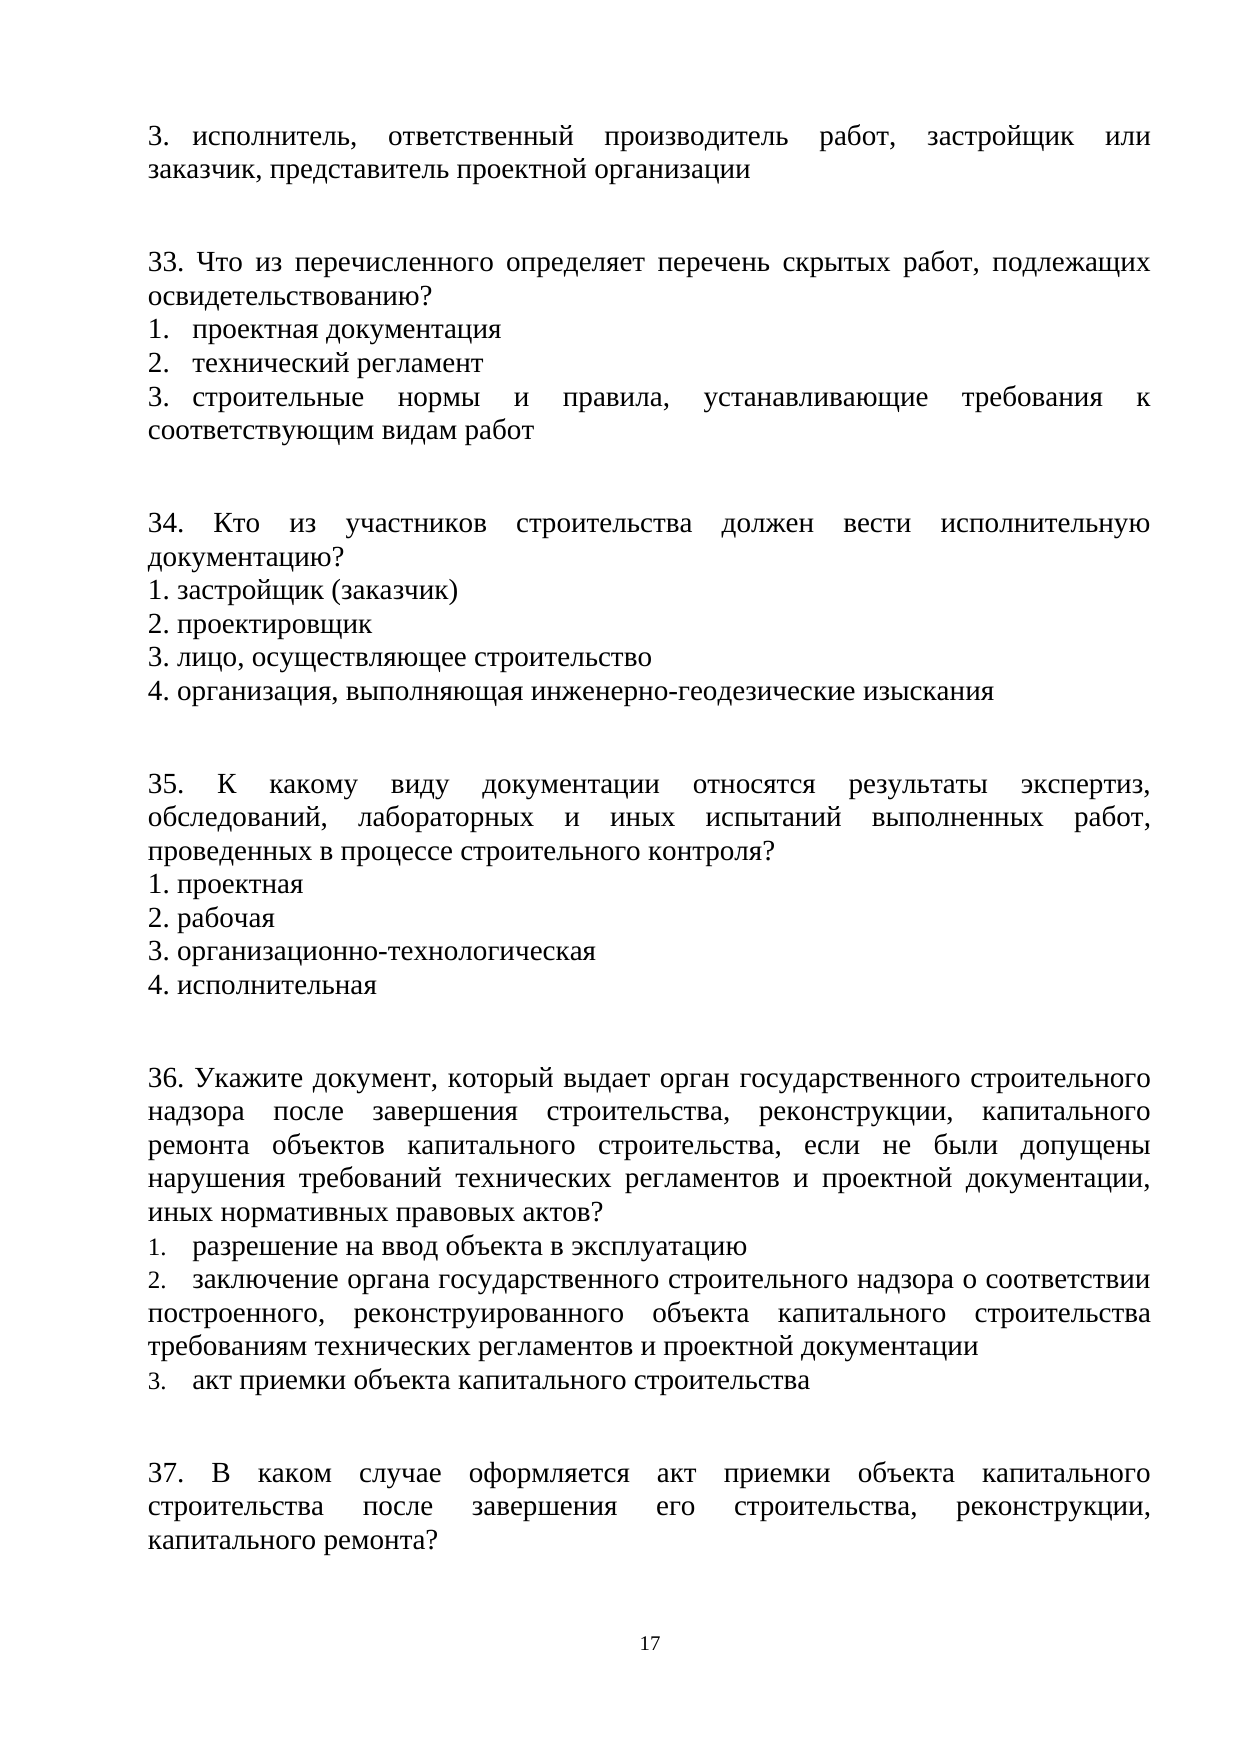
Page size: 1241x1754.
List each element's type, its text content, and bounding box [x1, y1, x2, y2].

list проектная документация [148, 312, 1152, 345]
text 1. проектная [148, 866, 1152, 900]
list заключение органа государственного строительного надзора о соответствии построенного, реконструированного объекта капитального строительства требованиям технических регламентов и проектной документации [148, 1261, 1152, 1362]
text 3. организационно-технологическая [148, 933, 1152, 967]
list технический регламент [148, 345, 1152, 379]
text 34. Кто из участников строительства должен вести исполнительную документацию? [148, 505, 1152, 572]
list исполнитель, ответственный производитель работ, застройщик или заказчик, представитель проектной организации [148, 118, 1152, 185]
list строительные нормы и правила, устанавливающие требования к соответствующим видам работ [148, 379, 1152, 446]
text 4. исполнительная [148, 967, 1152, 1001]
list разрешение на ввод объекта в эксплуатацию [148, 1228, 1152, 1261]
text 4. организация, выполняющая инженерно-геодезические изыскания [148, 673, 1152, 706]
text 36. Укажите документ, который выдает орган государственного строительного надзора после завершения строительства, реконструкции, капитального ремонта объектов капитального строительства, если не были допущены нарушения требований технических регламентов и проектной документации, иных нормативных правовых актов? [148, 1060, 1152, 1228]
text 35. К какому виду документации относятся результаты экспертиз, обследований, лабораторных и иных испытаний выполненных работ, проведенных в процессе строительного контроля? [148, 766, 1152, 866]
text 2. проектировщик [148, 606, 1152, 639]
list акт приемки объекта капитального строительства [148, 1362, 1152, 1395]
text 1. застройщик (заказчик) [148, 572, 1152, 606]
text 2. рабочая [148, 900, 1152, 933]
text 3. лицо, осуществляющее строительство [148, 639, 1152, 673]
text 33. Что из перечисленного определяет перечень скрытых работ, подлежащих освидетельствованию? [148, 244, 1152, 312]
text 37. В каком случае оформляется акт приемки объекта капитального строительства после завершения его строительства, реконструкции, капитального ремонта? [148, 1455, 1152, 1555]
